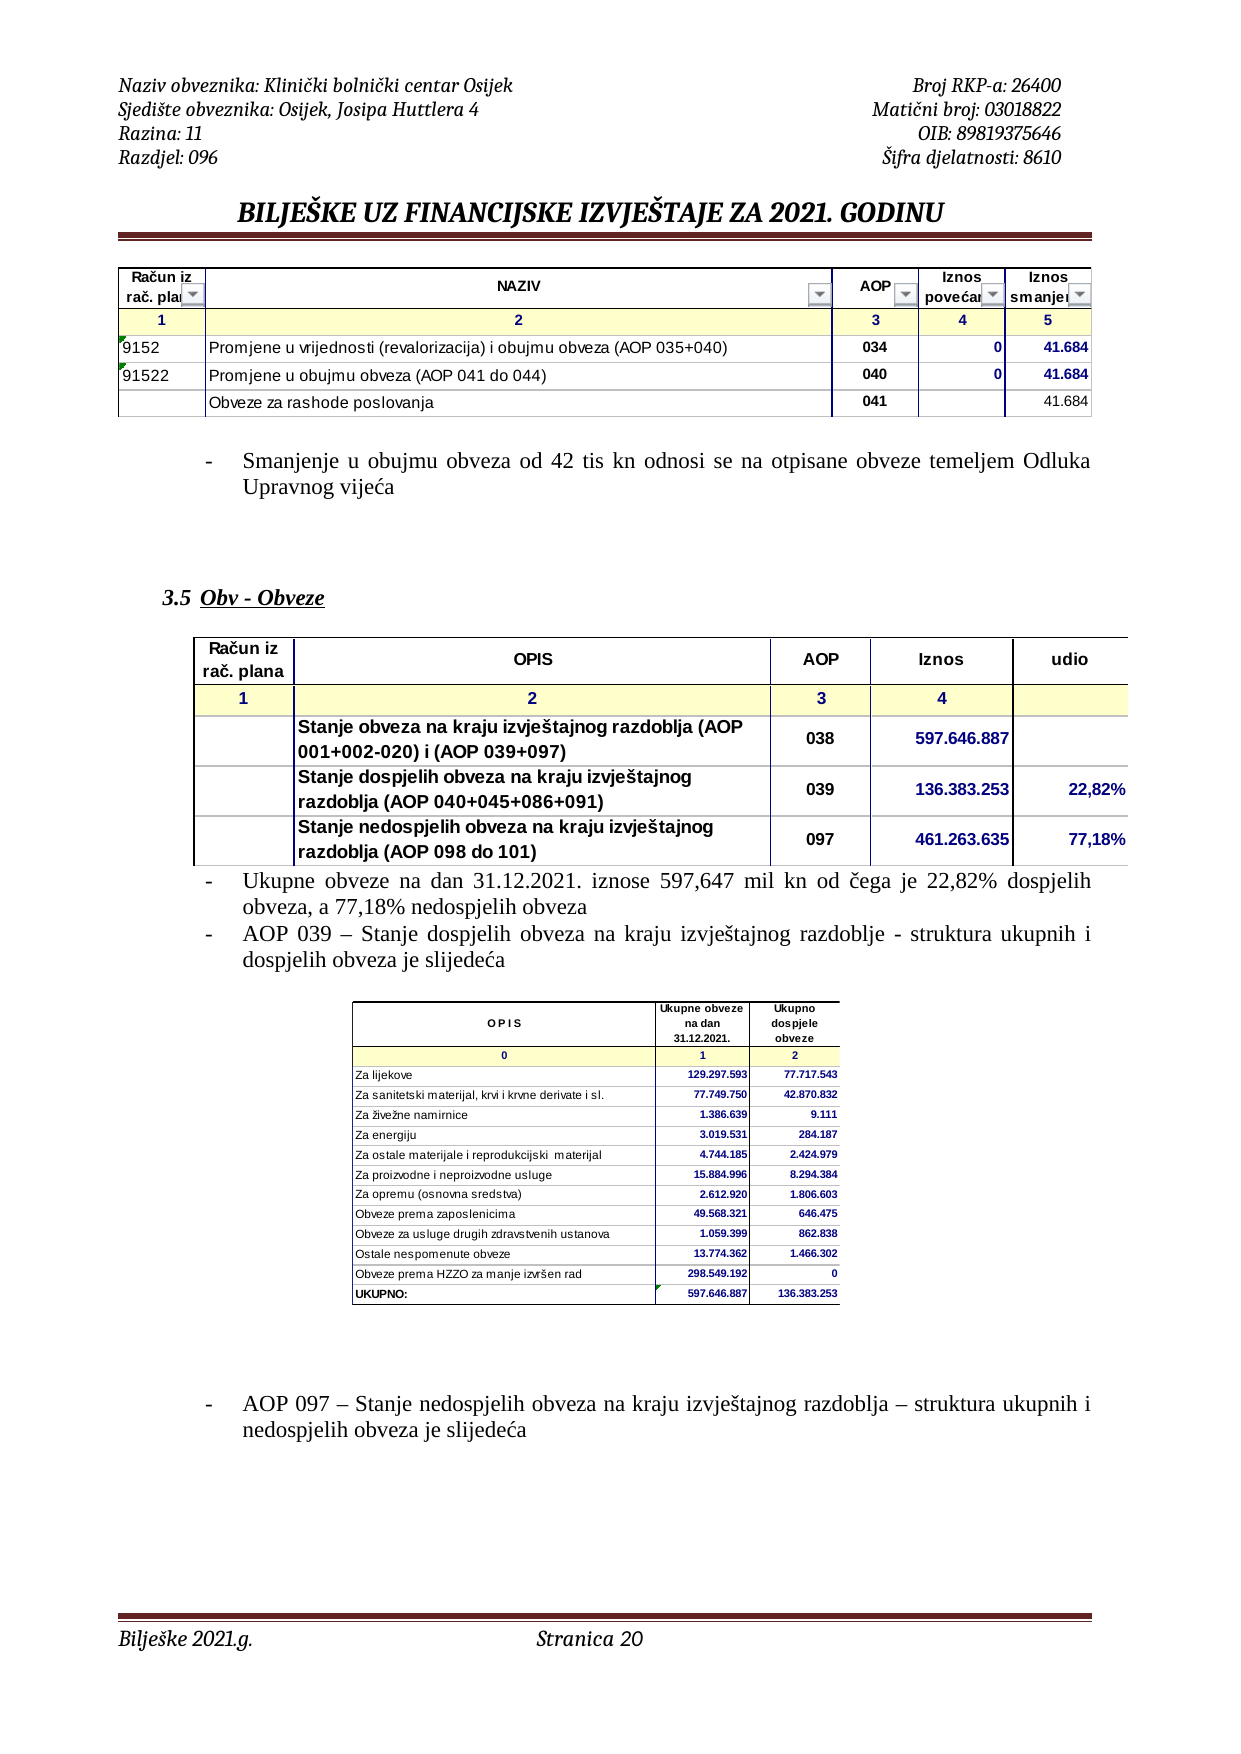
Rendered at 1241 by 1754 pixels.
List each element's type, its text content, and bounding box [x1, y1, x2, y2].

list Obv - Obveze [162, 584, 1092, 611]
list AOP 097 – Stanje nedospjelih obveza na kraju izvještajnog razdoblja – struktura ukupnih i nedospjelih obveza je slijedeća [205, 1390, 1092, 1443]
list Smanjenje u obujmu obveza od 42 tis kn odnosi se na otpisane obveze temeljem Odluka Upravnog vijeća [205, 447, 1092, 499]
list AOP 039 – Stanje dospjelih obveza na kraju izvještajnog razdoblje - struktura ukupnih i dospjelih obveza je slijedeća [205, 920, 1092, 972]
list Ukupne obveze na dan 31.12.2021. iznose 597,647 mil kn od čega je 22,82% dospjelih obveza, a 77,18% nedospjelih obveza [205, 867, 1092, 920]
